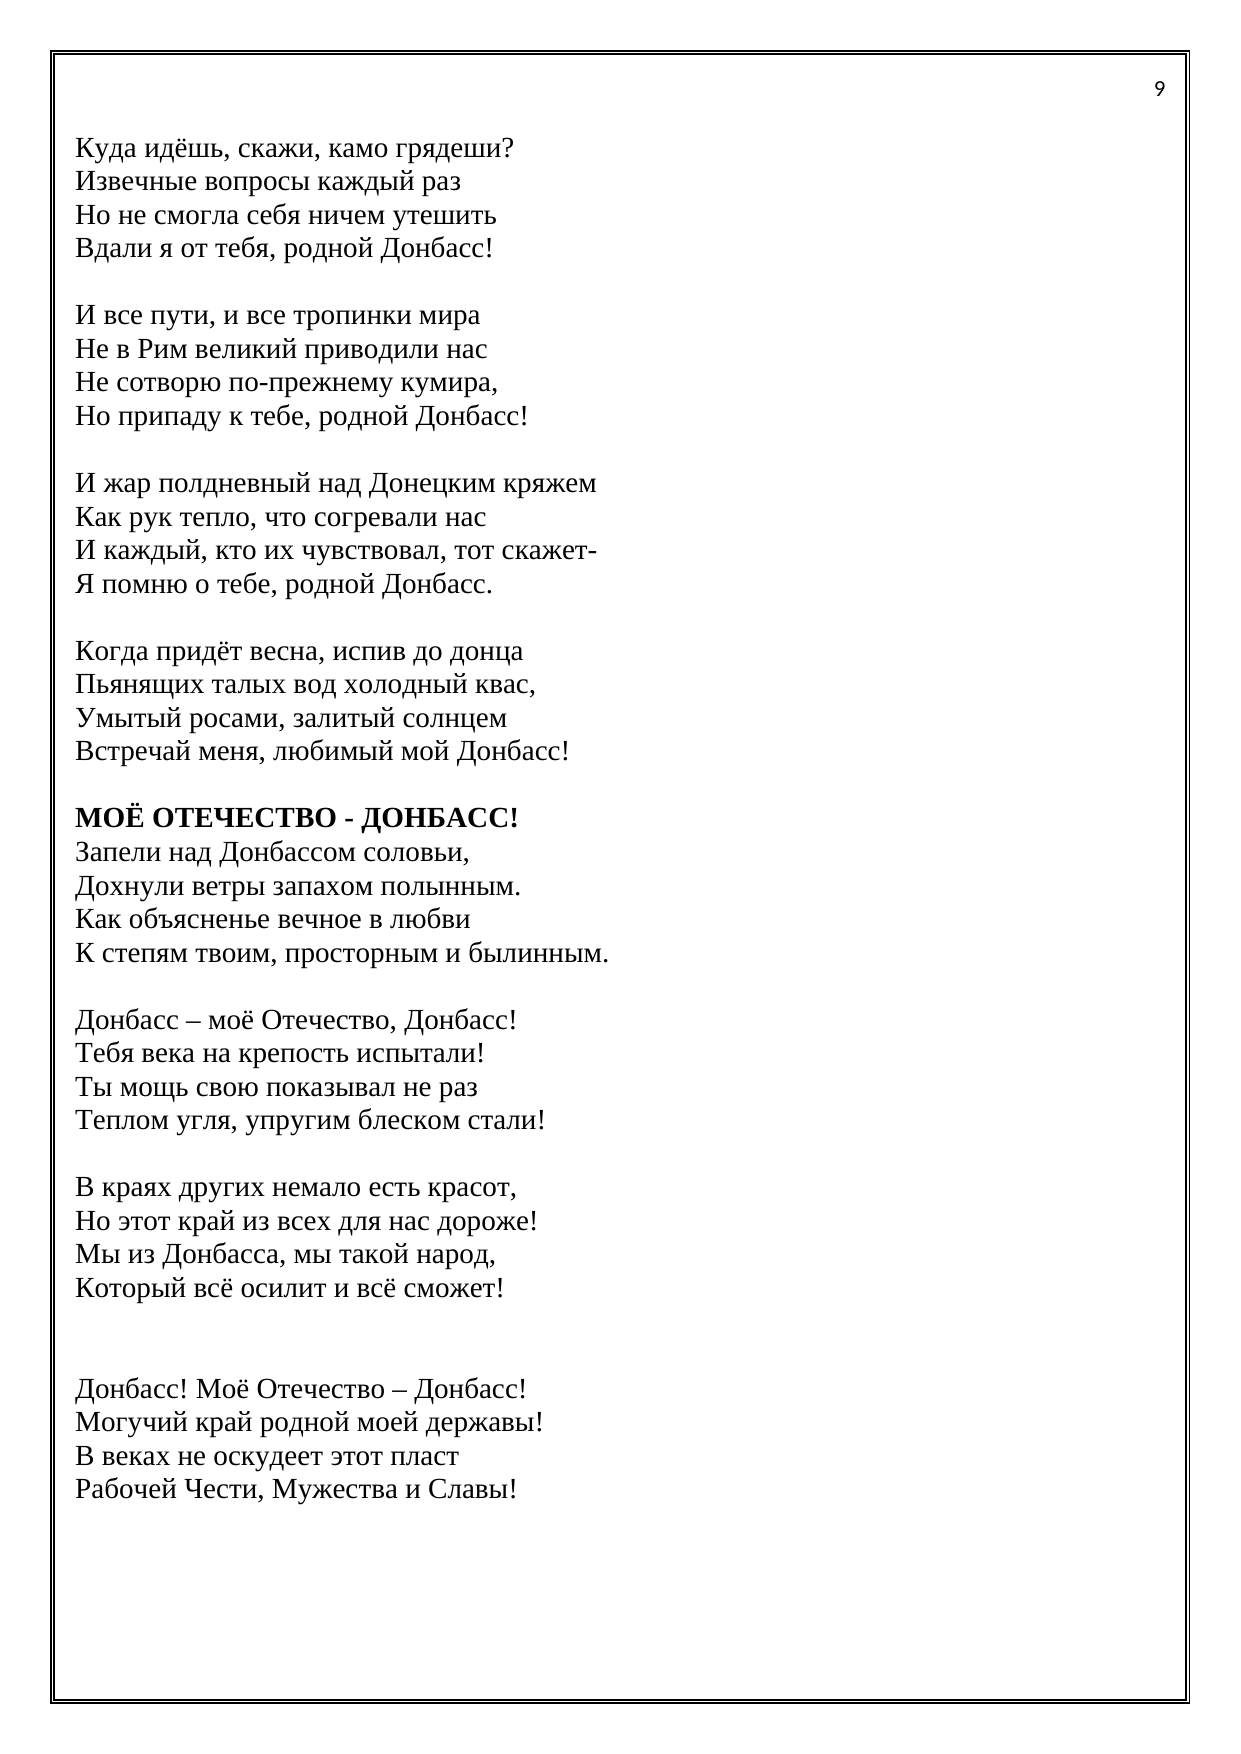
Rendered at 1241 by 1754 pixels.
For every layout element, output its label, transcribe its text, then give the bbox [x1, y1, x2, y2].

text МОЁ ОТЕЧЕСТВО - ДОНБАСС! [75, 801, 1165, 834]
text И каждый, кто их чувствовал, тот скажет- [75, 532, 1165, 566]
text Но не смогла себя ничем утешить [75, 197, 1165, 230]
text Как объясненье вечное в любви [75, 901, 1165, 935]
text Рабочей Чести, Мужества и Славы! [75, 1471, 1165, 1505]
text Донбасс – моё Отечество, Донбасс! [75, 1002, 1165, 1035]
text И жар полдневный над Донецким кряжем [75, 465, 1165, 499]
text Но этот край из всех для нас дороже! [75, 1203, 1165, 1237]
text Я помню о тебе, родной Донбасс. [75, 566, 1165, 599]
text Не в Рим великий приводили нас [75, 331, 1165, 364]
text Который всё осилит и всё сможет! [75, 1270, 1165, 1304]
text Извечные вопросы каждый раз [75, 163, 1165, 197]
text Но припаду к тебе, родной Донбасс! [75, 398, 1165, 432]
text Теплом угля, упругим блеском стали! [75, 1102, 1165, 1136]
text В краях других немало есть красот, [75, 1169, 1165, 1203]
text Тебя века на крепость испытали! [75, 1035, 1165, 1069]
text Не сотворю по-прежнему кумира, [75, 364, 1165, 398]
text К степям твоим, просторным и былинным. [75, 935, 1165, 968]
text Вдали я от тебя, родной Донбасс! [75, 230, 1165, 264]
text И все пути, и все тропинки мира [75, 297, 1165, 331]
text Мы из Донбасса, мы такой народ, [75, 1237, 1165, 1270]
text Могучий край родной моей державы! [75, 1404, 1165, 1438]
text Пьянящих талых вод холодный квас, [75, 666, 1165, 700]
text Встречай меня, любимый мой Донбасс! [75, 733, 1165, 767]
text Как рук тепло, что согревали нас [75, 499, 1165, 532]
text Умытый росами, залитый солнцем [75, 700, 1165, 733]
text Донбасс! Моё Отечество – Донбасс! [75, 1371, 1165, 1404]
text Когда придёт весна, испив до донца [75, 633, 1165, 666]
text Куда идёшь, скажи, камо грядеши? [75, 130, 1165, 163]
text Запели над Донбассом соловьи, [75, 834, 1165, 868]
text В веках не оскудеет этот пласт [75, 1438, 1165, 1471]
text Дохнули ветры запахом полынным. [75, 868, 1165, 901]
text Ты мощь свою показывал не раз [75, 1069, 1165, 1102]
